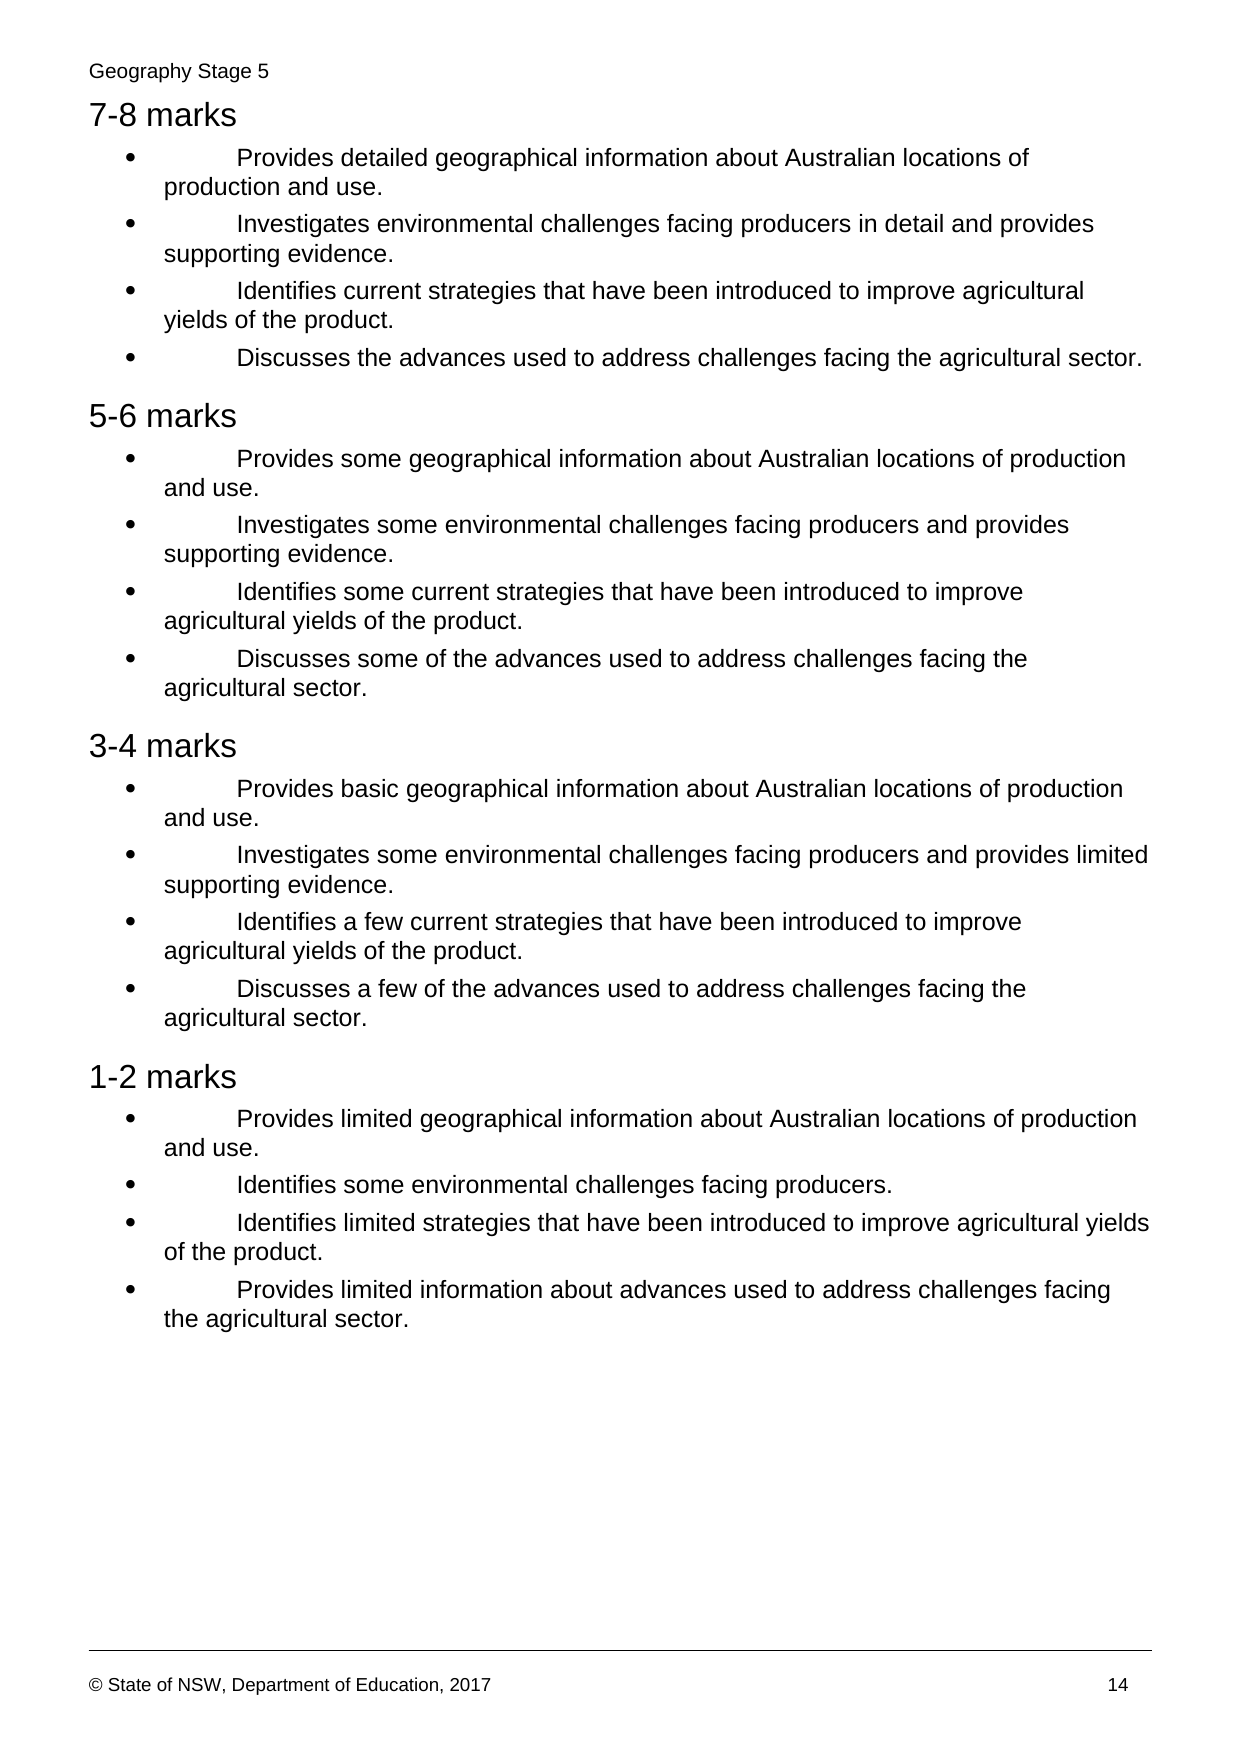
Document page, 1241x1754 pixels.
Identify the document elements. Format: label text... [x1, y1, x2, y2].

list Provides basic geographical information about Australian locations of production and use. [126, 773, 1152, 832]
list Investigates environmental challenges facing producers in detail and provides supporting evidence. [126, 209, 1152, 267]
text 3-4 marks [89, 727, 1152, 765]
list Investigates some environmental challenges facing producers and provides limited supporting evidence. [126, 840, 1152, 898]
list Provides limited geographical information about Australian locations of production and use. [126, 1103, 1152, 1162]
list Investigates some environmental challenges facing producers and provides supporting evidence. [126, 510, 1152, 568]
list Identifies limited strategies that have been introduced to improve agricultural yields of the product. [126, 1208, 1152, 1266]
list Provides detailed geographical information about Australian locations of production and use. [126, 142, 1152, 201]
list Identifies current strategies that have been introduced to improve agricultural yields of the product. [126, 276, 1152, 334]
list Provides some geographical information about Australian locations of production and use. [126, 443, 1152, 502]
list Identifies some environmental challenges facing producers. [126, 1170, 1152, 1199]
list Discusses some of the advances used to address challenges facing the agricultural sector. [126, 643, 1152, 702]
list Provides limited information about advances used to address challenges facing the agricultural sector. [126, 1274, 1152, 1333]
list Identifies some current strategies that have been introduced to improve agricultural yields of the product. [126, 577, 1152, 635]
list Discusses a few of the advances used to address challenges facing the agricultural sector. [126, 973, 1152, 1032]
text 1-2 marks [89, 1057, 1152, 1095]
text 5-6 marks [89, 396, 1152, 435]
list Identifies a few current strategies that have been introduced to improve agricultural yields of the product. [126, 907, 1152, 965]
list Discusses the advances used to address challenges facing the agricultural sector. [126, 342, 1152, 371]
text 7-8 marks [89, 96, 1152, 134]
